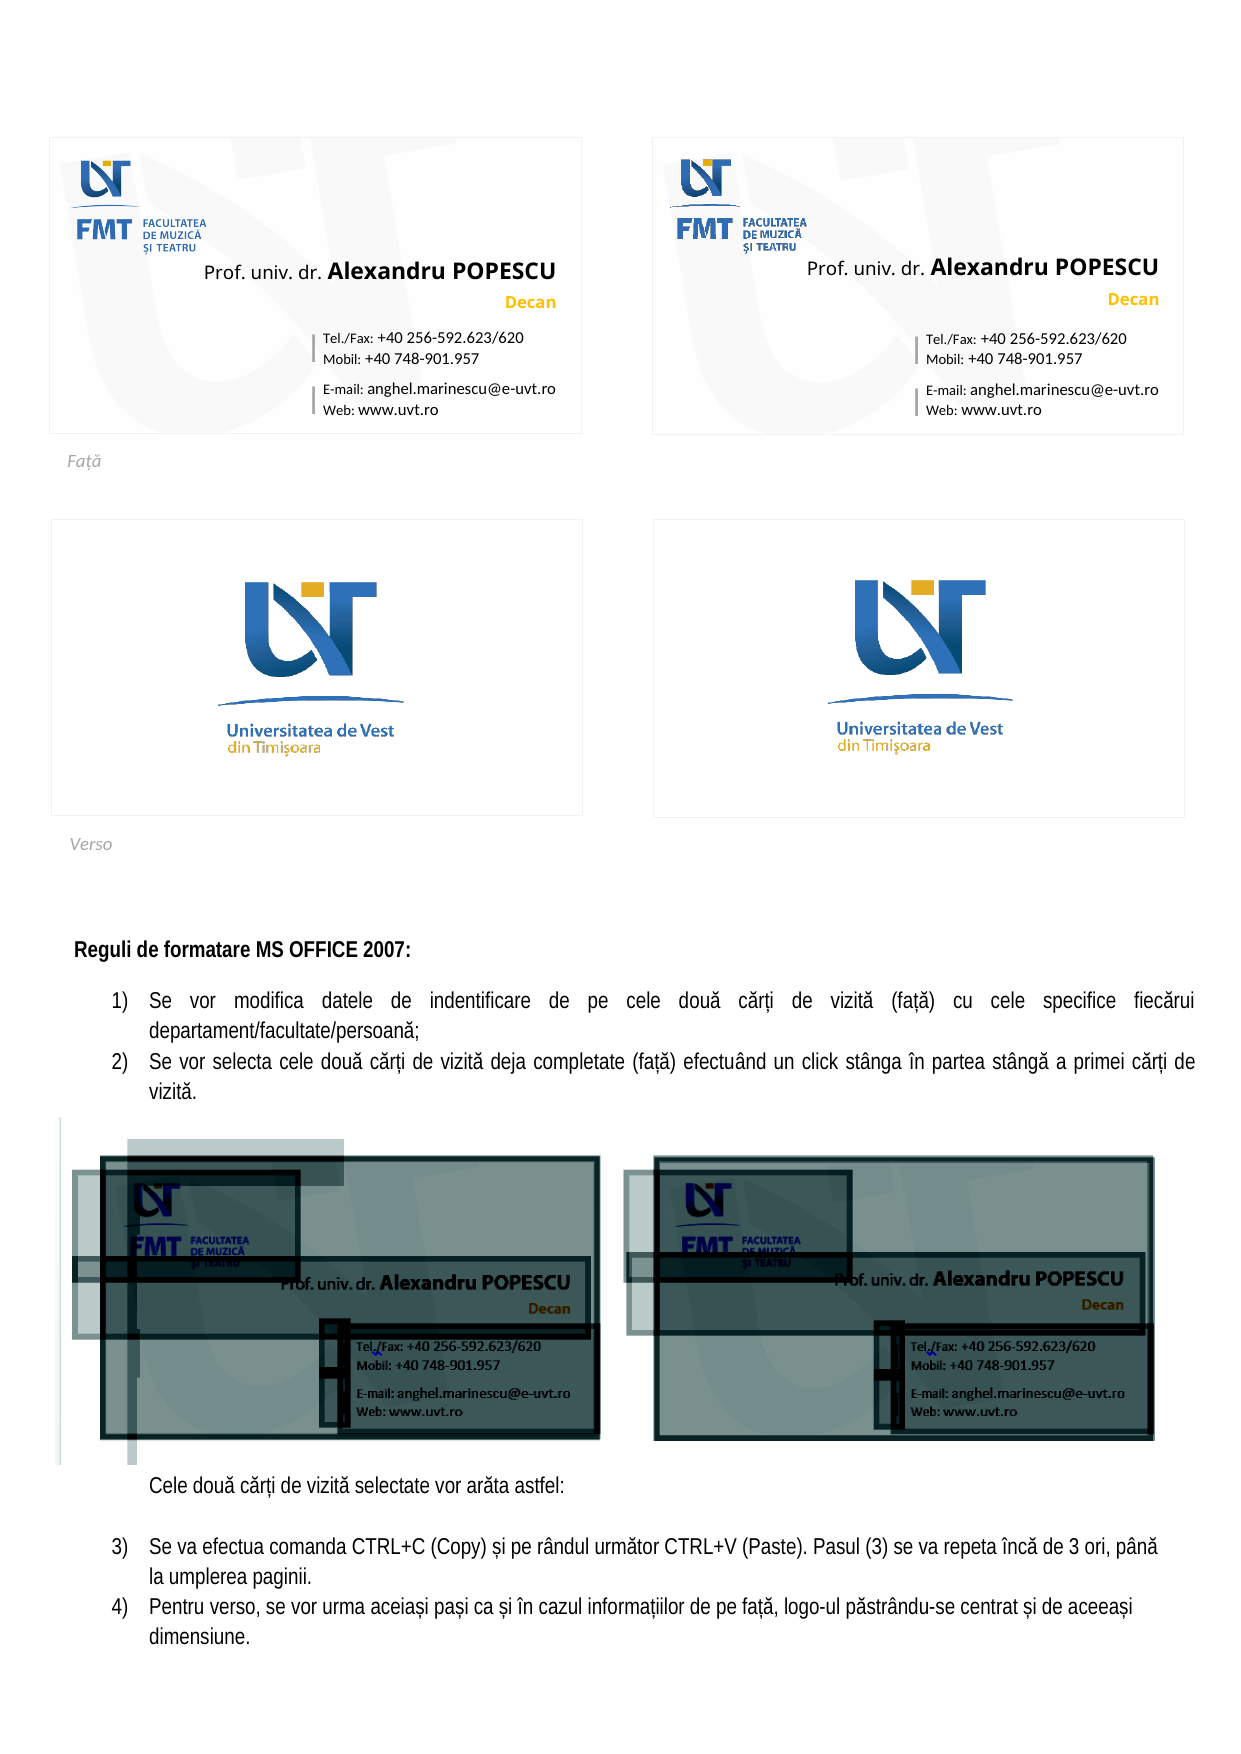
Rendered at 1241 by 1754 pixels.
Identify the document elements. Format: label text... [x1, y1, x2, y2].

picture [199, 558, 422, 780]
list Se va efectua comanda CTRL+C (Copy) și pe rândul următor CTRL+V (Paste). Pasul (3) se va repeta încă de 3 ori, până [111, 1533, 1196, 1559]
picture [55, 1117, 1177, 1465]
list la umplerea paginii. [149, 1563, 1196, 1589]
picture [619, 138, 1183, 434]
text Reguli de formatare MS OFFICE 2007: [74, 936, 1196, 962]
list Se vor selecta cele două cărți de vizită deja completate (față) efectuând un click stânga în partea stângă a primei cărți de vizită. [111, 1048, 1196, 1104]
picture [19, 138, 581, 433]
list Se vor modifica datele de indentificare de pe cele două cărți de vizită (față) cu cele specifice fiecărui departament/facultate/persoană; [111, 987, 1196, 1044]
list Pentru verso, se vor urma aceiași pași ca și în cazul informațiilor de pe față, logo-ul păstrându-se centrat și de aceeași dimensiune. [111, 1593, 1196, 1650]
picture [809, 556, 1031, 778]
